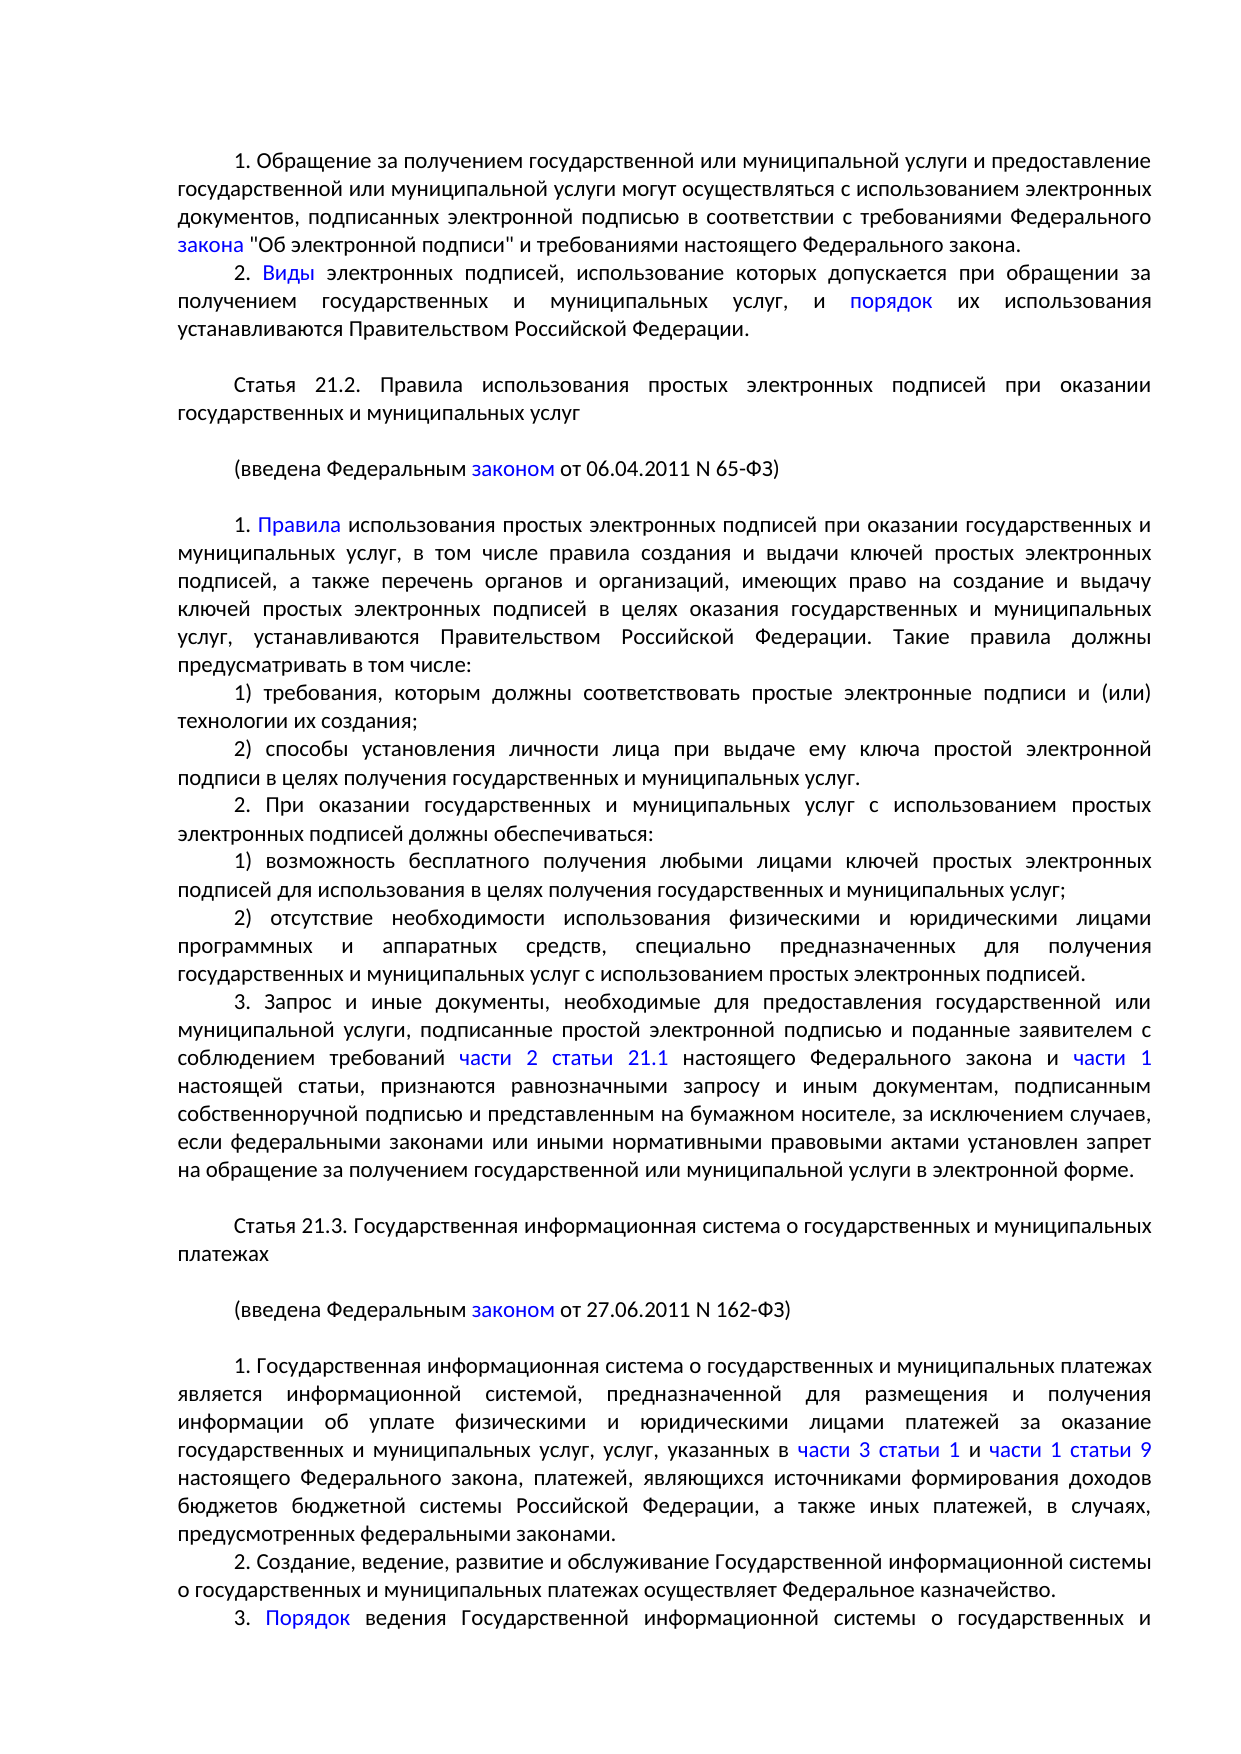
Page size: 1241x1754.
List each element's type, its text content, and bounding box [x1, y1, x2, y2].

text 1) требования, которым должны соответствовать простые электронные подписи и (или) технологии их создания; [177, 678, 1152, 734]
text 1) возможность бесплатного получения любыми лицами ключей простых электронных подписей для использования в целях получения государственных и муниципальных услуг; [177, 847, 1152, 903]
text 1. Государственная информационная система о государственных и муниципальных платежах является информационной системой, предназначенной для размещения и получения информации об уплате физическими и юридическими лицами платежей за оказание государственных и муниципальных услуг, услуг, указанных в части 3 статьи 1 и части 1 статьи 9 настоящего Федерального закона, платежей, являющихся источниками формирования доходов бюджетов бюджетной системы Российской Федерации, а также иных платежей, в случаях, предусмотренных федеральными законами. [177, 1351, 1152, 1547]
text 2. Виды электронных подписей, использование которых допускается при обращении за получением государственных и муниципальных услуг, и порядок их использования устанавливаются Правительством Российской Федерации. [177, 258, 1152, 342]
text 1. Правила использования простых электронных подписей при оказании государственных и муниципальных услуг, в том числе правила создания и выдачи ключей простых электронных подписей, а также перечень органов и организаций, имеющих право на создание и выдачу ключей простых электронных подписей в целях оказания государственных и муниципальных услуг, устанавливаются Правительством Российской Федерации. Такие правила должны предусматривать в том числе: [177, 510, 1152, 678]
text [177, 1603, 1152, 1631]
text Статья 21.2. Правила использования простых электронных подписей при оказании государственных и муниципальных услуг [177, 370, 1152, 426]
text 2. При оказании государственных и муниципальных услуг с использованием простых электронных подписей должны обеспечиваться: [177, 791, 1152, 847]
text Статья 21.3. Государственная информационная система о государственных и муниципальных платежах [177, 1211, 1152, 1267]
text 3. Запрос и иные документы, необходимые для предоставления государственной или муниципальной услуги, подписанные простой электронной подписью и поданные заявителем с соблюдением требований части 2 статьи 21.1 настоящего Федерального закона и части 1 настоящей статьи, признаются равнозначными запросу и иным документам, подписанным собственноручной подписью и представленным на бумажном носителе, за исключением случаев, если федеральными законами или иными нормативными правовыми актами установлен запрет на обращение за получением государственной или муниципальной услуги в электронной форме. [177, 987, 1152, 1183]
text 2) отсутствие необходимости использования физическими и юридическими лицами программных и аппаратных средств, специально предназначенных для получения государственных и муниципальных услуг с использованием простых электронных подписей. [177, 903, 1152, 987]
text 2) способы установления личности лица при выдаче ему ключа простой электронной подписи в целях получения государственных и муниципальных услуг. [177, 734, 1152, 791]
text 1. Обращение за получением государственной или муниципальной услуги и предоставление государственной или муниципальной услуги могут осуществляться с использованием электронных документов, подписанных электронной подписью в соответствии с требованиями Федерального закона "Об электронной подписи" и требованиями настоящего Федерального закона. [177, 146, 1152, 258]
text (введена Федеральным законом от 06.04.2011 N 65-ФЗ) [177, 454, 1152, 482]
text (введена Федеральным законом от 27.06.2011 N 162-ФЗ) [177, 1295, 1152, 1323]
text 2. Создание, ведение, развитие и обслуживание Государственной информационной системы о государственных и муниципальных платежах осуществляет Федеральное казначейство. [177, 1547, 1152, 1603]
